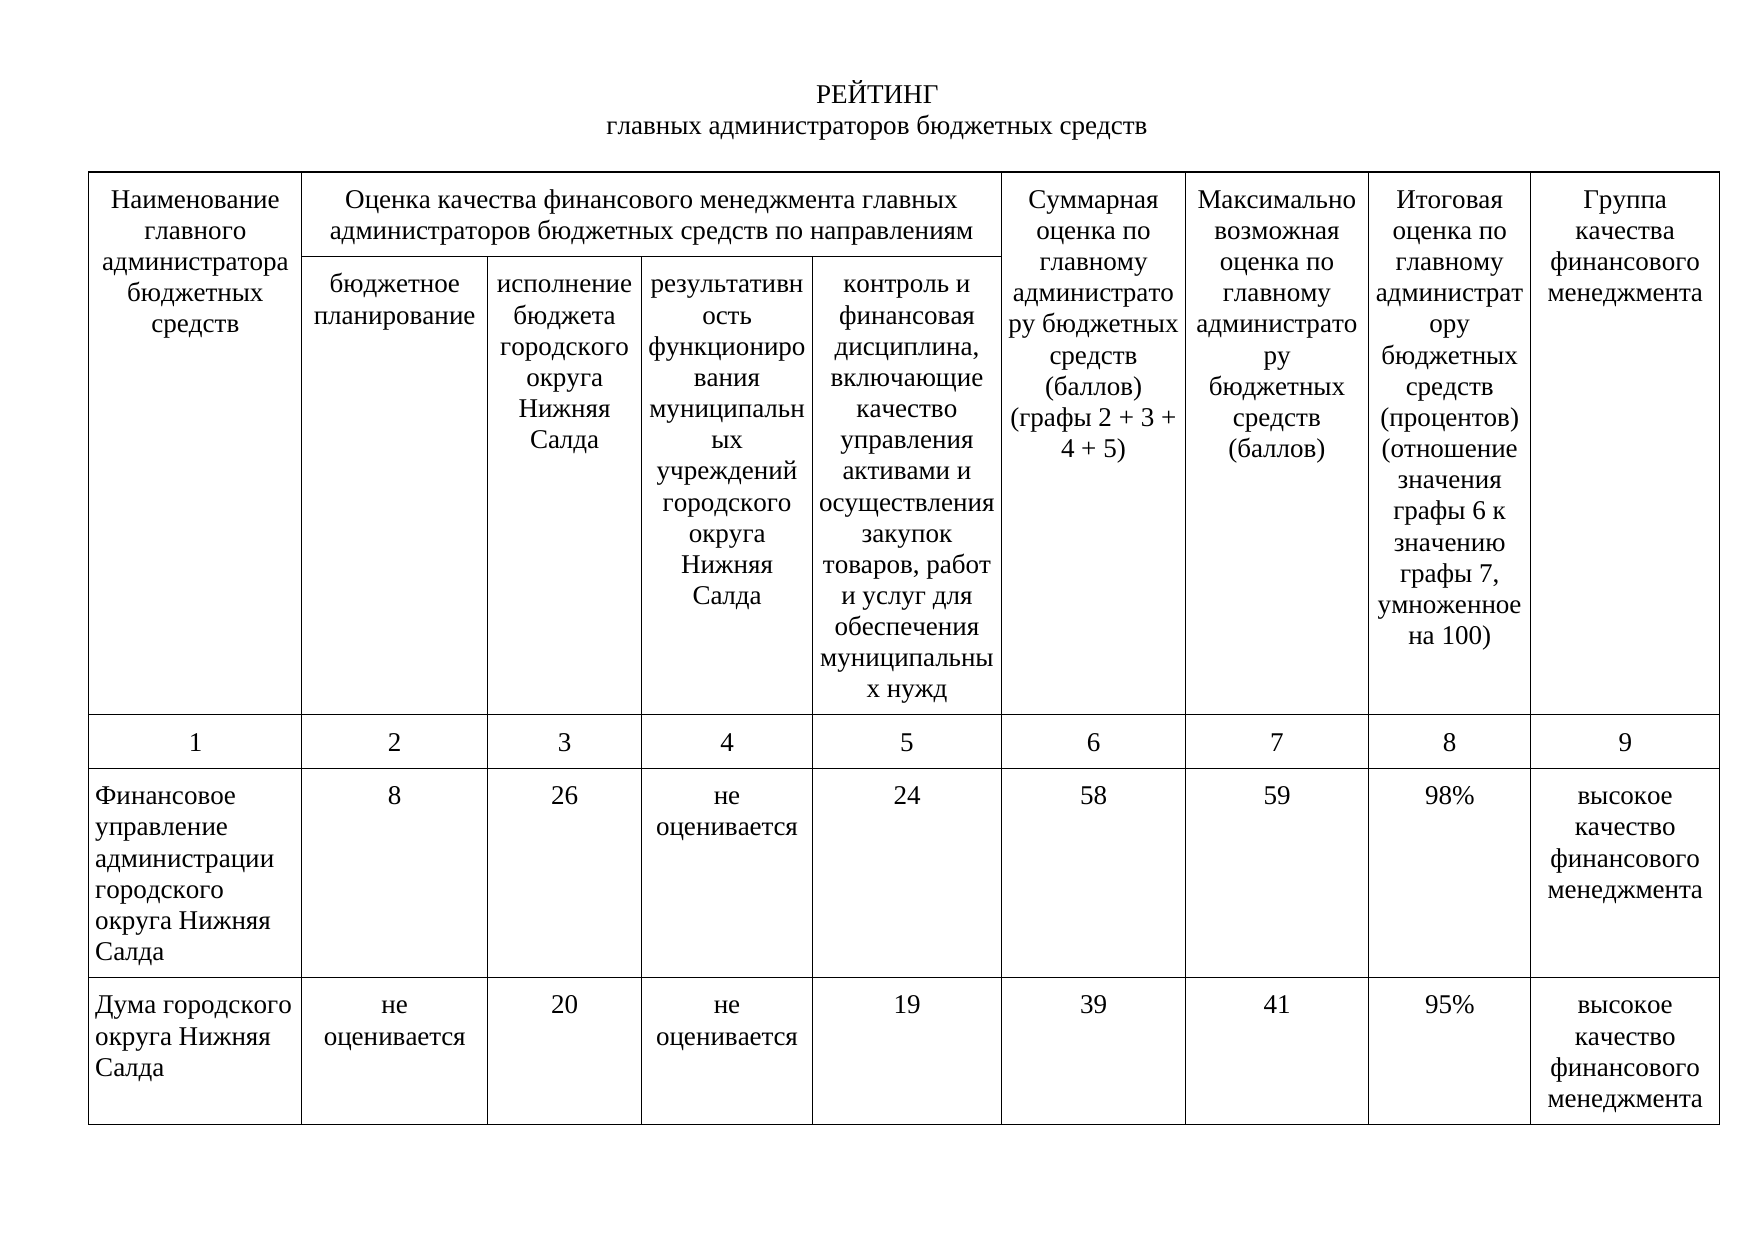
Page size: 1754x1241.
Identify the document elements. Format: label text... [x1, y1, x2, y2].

table_header Оценка качества финансового менеджмента главных администраторов бюджетных средств по направлениям [302, 173, 1001, 256]
table_cell 8 [302, 769, 487, 977]
table_header Итоговая оценка по главному администратору бюджетных средств (процентов) (отношение значения графы 6 к значению графы 7, умноженное на 100) [1369, 173, 1530, 714]
table_header Наименование главного администратора бюджетных средств [89, 173, 301, 714]
table_cell 98% [1369, 769, 1530, 977]
table_cell 5 [813, 715, 1001, 768]
table_cell 39 [1002, 978, 1185, 1124]
table_cell Дума городского округа Нижняя Салда [89, 978, 301, 1124]
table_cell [1531, 769, 1719, 977]
table_cell 1 [89, 715, 301, 768]
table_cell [1531, 978, 1719, 1124]
table_cell 19 [813, 978, 1001, 1124]
table_cell 58 [1002, 769, 1185, 977]
table_cell 95% [1369, 978, 1530, 1124]
table_cell исполнение бюджета городского округа Нижняя Салда [488, 257, 641, 714]
text главных администраторов бюджетных средств [118, 109, 1636, 140]
table_cell 7 [1186, 715, 1368, 768]
table_cell 3 [488, 715, 641, 768]
table_cell 24 [813, 769, 1001, 977]
table_cell не оценивается [642, 978, 812, 1124]
table_cell 20 [488, 978, 641, 1124]
table_cell контроль и финансовая дисциплина, включающие качество управления активами и осуществления закупок товаров, работ и услуг для обеспечения муниципальных нужд [813, 257, 1001, 714]
table_cell 4 [642, 715, 812, 768]
table_cell 26 [488, 769, 641, 977]
table_cell Финансовое управление администрации городского округа Нижняя Салда [89, 769, 301, 977]
table_cell 8 [1369, 715, 1530, 768]
table_cell 9 [1531, 715, 1719, 768]
table_header Максимально возможная оценка по главному администратору бюджетных средств (баллов) [1186, 173, 1368, 714]
table_cell 2 [302, 715, 487, 768]
table_header Суммарная оценка по главному администратору бюджетных средств (баллов) (графы 2 + 3 + 4 + 5) [1002, 173, 1185, 714]
table_header Группа качества финансового менеджмента [1531, 173, 1719, 714]
table_cell 59 [1186, 769, 1368, 977]
table_cell бюджетное планирование [302, 257, 487, 714]
table_cell не оценивается [302, 978, 487, 1124]
table_cell 6 [1002, 715, 1185, 768]
table_cell 41 [1186, 978, 1368, 1124]
table_cell результативность функционирования муниципальных учреждений городского округа Нижняя Салда [642, 257, 812, 714]
table_cell не оценивается [642, 769, 812, 977]
text РЕЙТИНГ [118, 78, 1636, 109]
